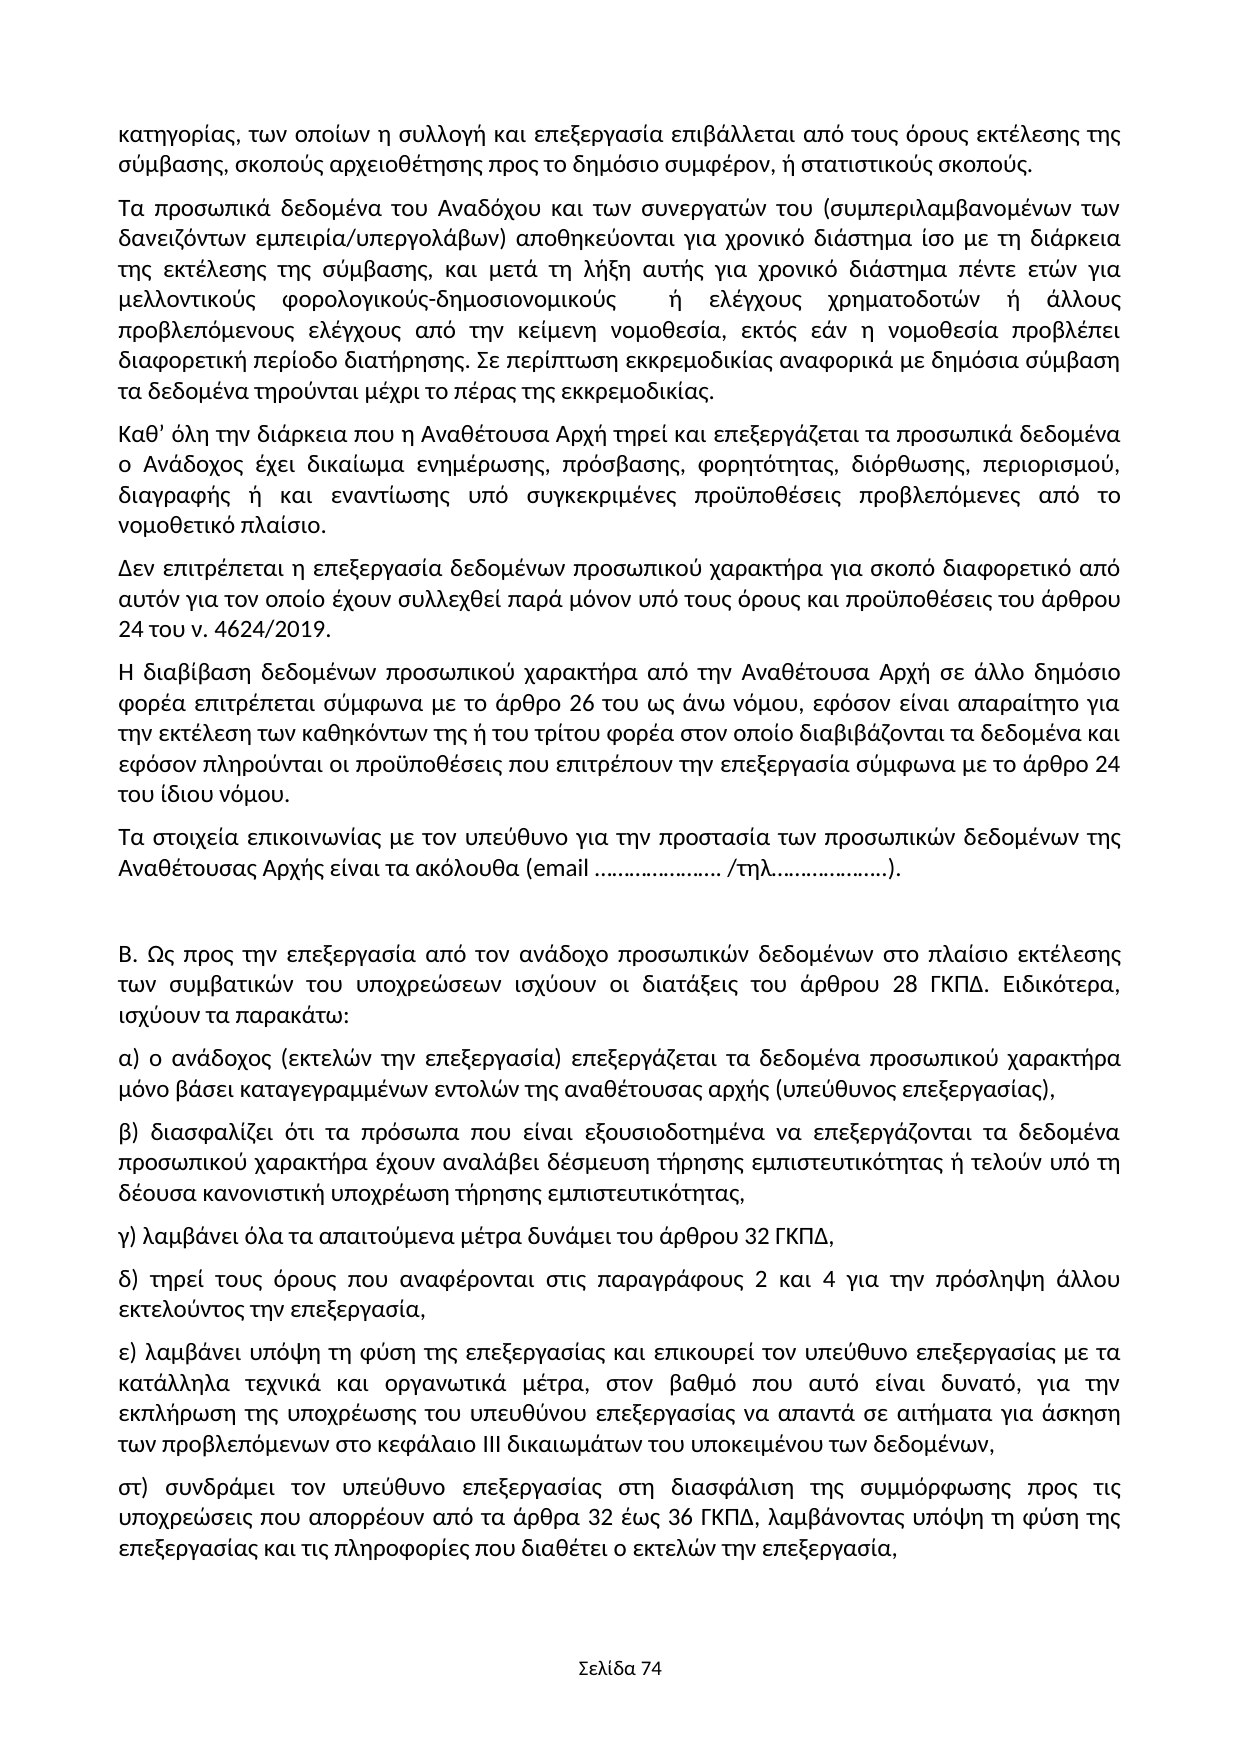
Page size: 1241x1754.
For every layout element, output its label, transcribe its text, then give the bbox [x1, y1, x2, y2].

text α) ο ανάδοχος (εκτελών την επεξεργασία) επεξεργάζεται τα δεδομένα προσωπικού χαρακτήρα μόνο βάσει καταγεγραμμένων εντολών της αναθέτουσας αρχής (υπεύθυνος επεξεργασίας), [118, 1042, 1122, 1103]
text Καθ’ όλη την διάρκεια που η Αναθέτουσα Αρχή τηρεί και επεξεργάζεται τα προσωπικά δεδομένα ο Ανάδοχος έχει δικαίωμα ενημέρωσης, πρόσβασης, φορητότητας, διόρθωσης, περιορισμού, διαγραφής ή και εναντίωσης υπό συγκεκριμένες προϋποθέσεις προβλεπόμενες από το νομοθετικό πλαίσιο. [118, 418, 1122, 540]
text δ) τηρεί τους όρους που αναφέρονται στις παραγράφους 2 και 4 για την πρόσληψη άλλου εκτελούντος την επεξεργασία, [118, 1263, 1122, 1324]
text Τα προσωπικά δεδομένα του Αναδόχου και των συνεργατών του (συμπεριλαμβανομένων των δανειζόντων εμπειρία/υπεργολάβων) αποθηκεύονται για χρονικό διάστημα ίσο με τη διάρκεια της εκτέλεσης της σύμβασης, και μετά τη λήξη αυτής για χρονικό διάστημα πέντε ετών για μελλοντικούς φορολογικούς-δημοσιονομικούς ή ελέγχους χρηματοδοτών ή άλλους προβλεπόμενους ελέγχους από την κείμενη νομοθεσία, εκτός εάν η νομοθεσία προβλέπει διαφορετική περίοδο διατήρησης. Σε περίπτωση εκκρεμοδικίας αναφορικά με δημόσια σύμβαση τα δεδομένα τηρούνται μέχρι το πέρας της εκκρεμοδικίας. [118, 192, 1122, 405]
text Τα στοιχεία επικοινωνίας με τον υπεύθυνο για την προστασία των προσωπικών δεδομένων της Αναθέτουσας Αρχής είναι τα ακόλουθα (email …………………. /τηλ………………..). [118, 822, 1122, 883]
text B. Ως προς την επεξεργασία από τον ανάδοχο προσωπικών δεδομένων στο πλαίσιο εκτέλεσης των συμβατικών του υποχρεώσεων ισχύουν οι διατάξεις του άρθρου 28 ΓΚΠΔ. Ειδικότερα, ισχύουν τα παρακάτω: [118, 938, 1122, 1030]
text στ) συνδράμει τον υπεύθυνο επεξεργασίας στη διασφάλιση της συμμόρφωσης προς τις υποχρεώσεις που απορρέουν από τα άρθρα 32 έως 36 ΓΚΠΔ, λαμβάνοντας υπόψη τη φύση της επεξεργασίας και τις πληροφορίες που διαθέτει ο εκτελών την επεξεργασία, [118, 1471, 1122, 1562]
text β) διασφαλίζει ότι τα πρόσωπα που είναι εξουσιοδοτημένα να επεξεργάζονται τα δεδομένα προσωπικού χαρακτήρα έχουν αναλάβει δέσμευση τήρησης εμπιστευτικότητας ή τελούν υπό τη δέουσα κανονιστική υποχρέωση τήρησης εμπιστευτικότητας, [118, 1116, 1122, 1207]
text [118, 118, 1122, 179]
text ε) λαμβάνει υπόψη τη φύση της επεξεργασίας και επικουρεί τον υπεύθυνο επεξεργασίας με τα κατάλληλα τεχνικά και οργανωτικά μέτρα, στον βαθμό που αυτό είναι δυνατό, για την εκπλήρωση της υποχρέωσης του υπευθύνου επεξεργασίας να απαντά σε αιτήματα για άσκηση των προβλεπόμενων στο κεφάλαιο III δικαιωμάτων του υποκειμένου των δεδομένων, [118, 1336, 1122, 1458]
text γ) λαμβάνει όλα τα απαιτούμενα μέτρα δυνάμει του άρθρου 32 ΓΚΠΔ, [118, 1220, 1122, 1250]
text Δεν επιτρέπεται η επεξεργασία δεδομένων προσωπικού χαρακτήρα για σκοπό διαφορετικό από αυτόν για τον οποίο έχουν συλλεχθεί παρά μόνον υπό τους όρους και προϋποθέσεις του άρθρου 24 του ν. 4624/2019. [118, 552, 1122, 644]
text Η διαβίβαση δεδομένων προσωπικού χαρακτήρα από την Αναθέτουσα Αρχή σε άλλο δημόσιο φορέα επιτρέπεται σύμφωνα με το άρθρο 26 του ως άνω νόμου, εφόσον είναι απαραίτητο για την εκτέλεση των καθηκόντων της ή του τρίτου φορέα στον οποίο διαβιβάζονται τα δεδομένα και εφόσον πληρούνται οι προϋποθέσεις που επιτρέπουν την επεξεργασία σύμφωνα με το άρθρο 24 του ίδιου νόμου. [118, 656, 1122, 809]
